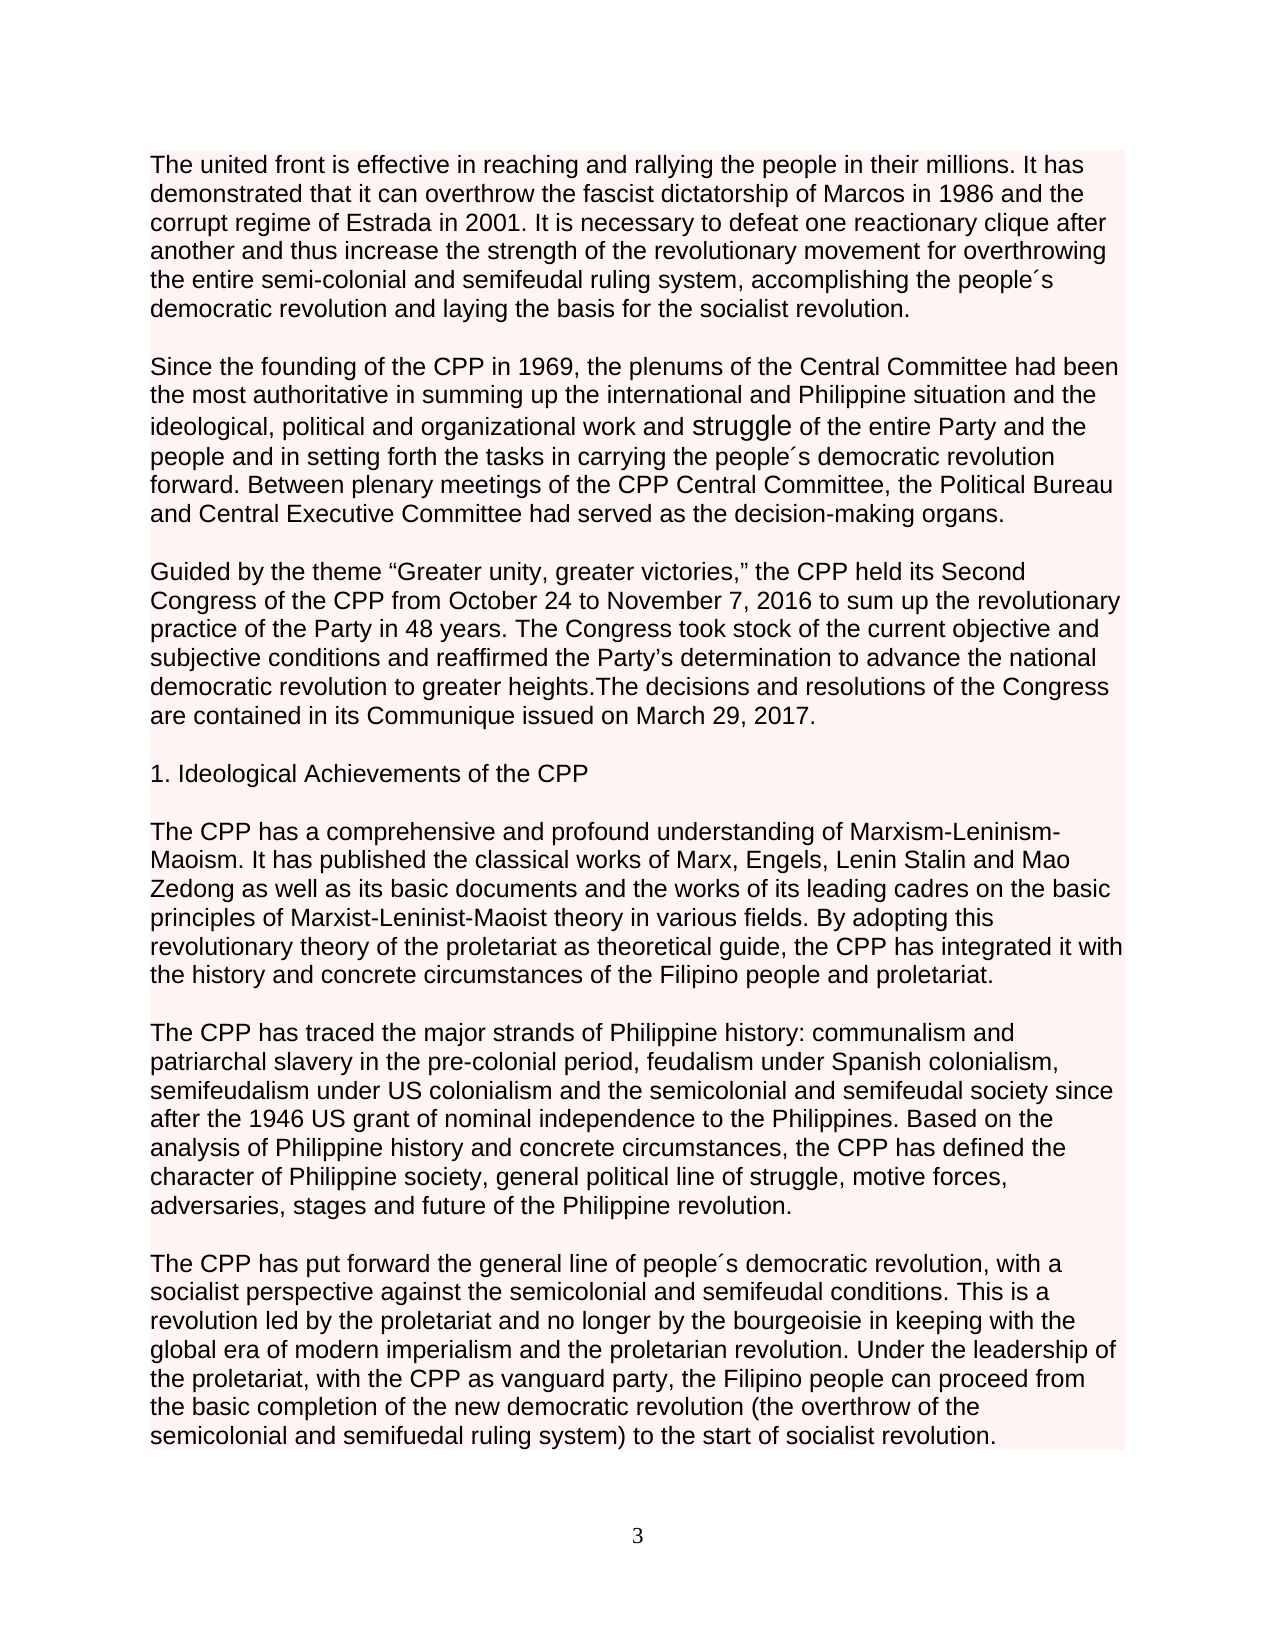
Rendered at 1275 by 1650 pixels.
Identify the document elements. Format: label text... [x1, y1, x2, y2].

text 1. Ideological Achievements of the CPP [150, 759, 1125, 787]
text The united front is effective in reaching and rallying the people in their millions. It has demonstrated that it can overthrow the fascist dictatorship of Marcos in 1986 and the corrupt regime of Estrada in 2001. It is necessary to defeat one reactionary clique after another and thus increase the strength of the revolutionary movement for overthrowing the entire semi-colonial and semifeudal ruling system, accomplishing the people´s democratic revolution and laying the basis for the socialist revolution. [150, 150, 1125, 322]
text The CPP has traced the major strands of Philippine history: communalism and patriarchal slavery in the pre-colonial period, feudalism under Spanish colonialism, semifeudalism under US colonialism and the semicolonial and semifeudal society since after the 1946 US grant of nominal independence to the Philippines. Based on the analysis of Philippine history and concrete circumstances, the CPP has defined the character of Philippine society, general political line of struggle, motive forces, adversaries, stages and future of the Philippine revolution. [150, 1018, 1125, 1219]
text The CPP has a comprehensive and profound understanding of Marxism-Leninism-Maoism. It has published the classical works of Marx, Engels, Lenin Stalin and Mao Zedong as well as its basic documents and the works of its leading cadres on the basic principles of Marxist-Leninist-Maoist theory in various fields. By adopting this revolutionary theory of the proletariat as theoretical guide, the CPP has integrated it with the history and concrete circumstances of the Filipino people and proletariat. [150, 817, 1125, 989]
text Guided by the theme “Greater unity, greater victories,” the CPP held its Second Congress of the CPP from October 24 to November 7, 2016 to sum up the revolutionary practice of the Party in 48 years. The Congress took stock of the current objective and subjective conditions and reaffirmed the Party’s determination to advance the national democratic revolution to greater heights.The decisions and resolutions of the Congress are contained in its Communique issued on March 29, 2017. [150, 557, 1125, 729]
text The CPP has put forward the general line of people´s democratic revolution, with a socialist perspective against the semicolonial and semifeudal conditions. This is a revolution led by the proletariat and no longer by the bourgeoisie in keeping with the global era of modern imperialism and the proletarian revolution. Under the leadership of the proletariat, with the CPP as vanguard party, the Filipino people can proceed from the basic completion of the new democratic revolution (the overthrow of the semicolonial and semifuedal ruling system) to the start of socialist revolution. [150, 1249, 1125, 1450]
text Since the founding of the CPP in 1969, the plenums of the Central Committee had been the most authoritative in summing up the international and Philippine situation and the ideological, political and organizational work and struggle of the entire Party and the people and in setting forth the tasks in carrying the people´s democratic revolution forward. Between plenary meetings of the CPP Central Committee, the Political Bureau and Central Executive Committee had served as the decision-making organs. [150, 352, 1125, 528]
